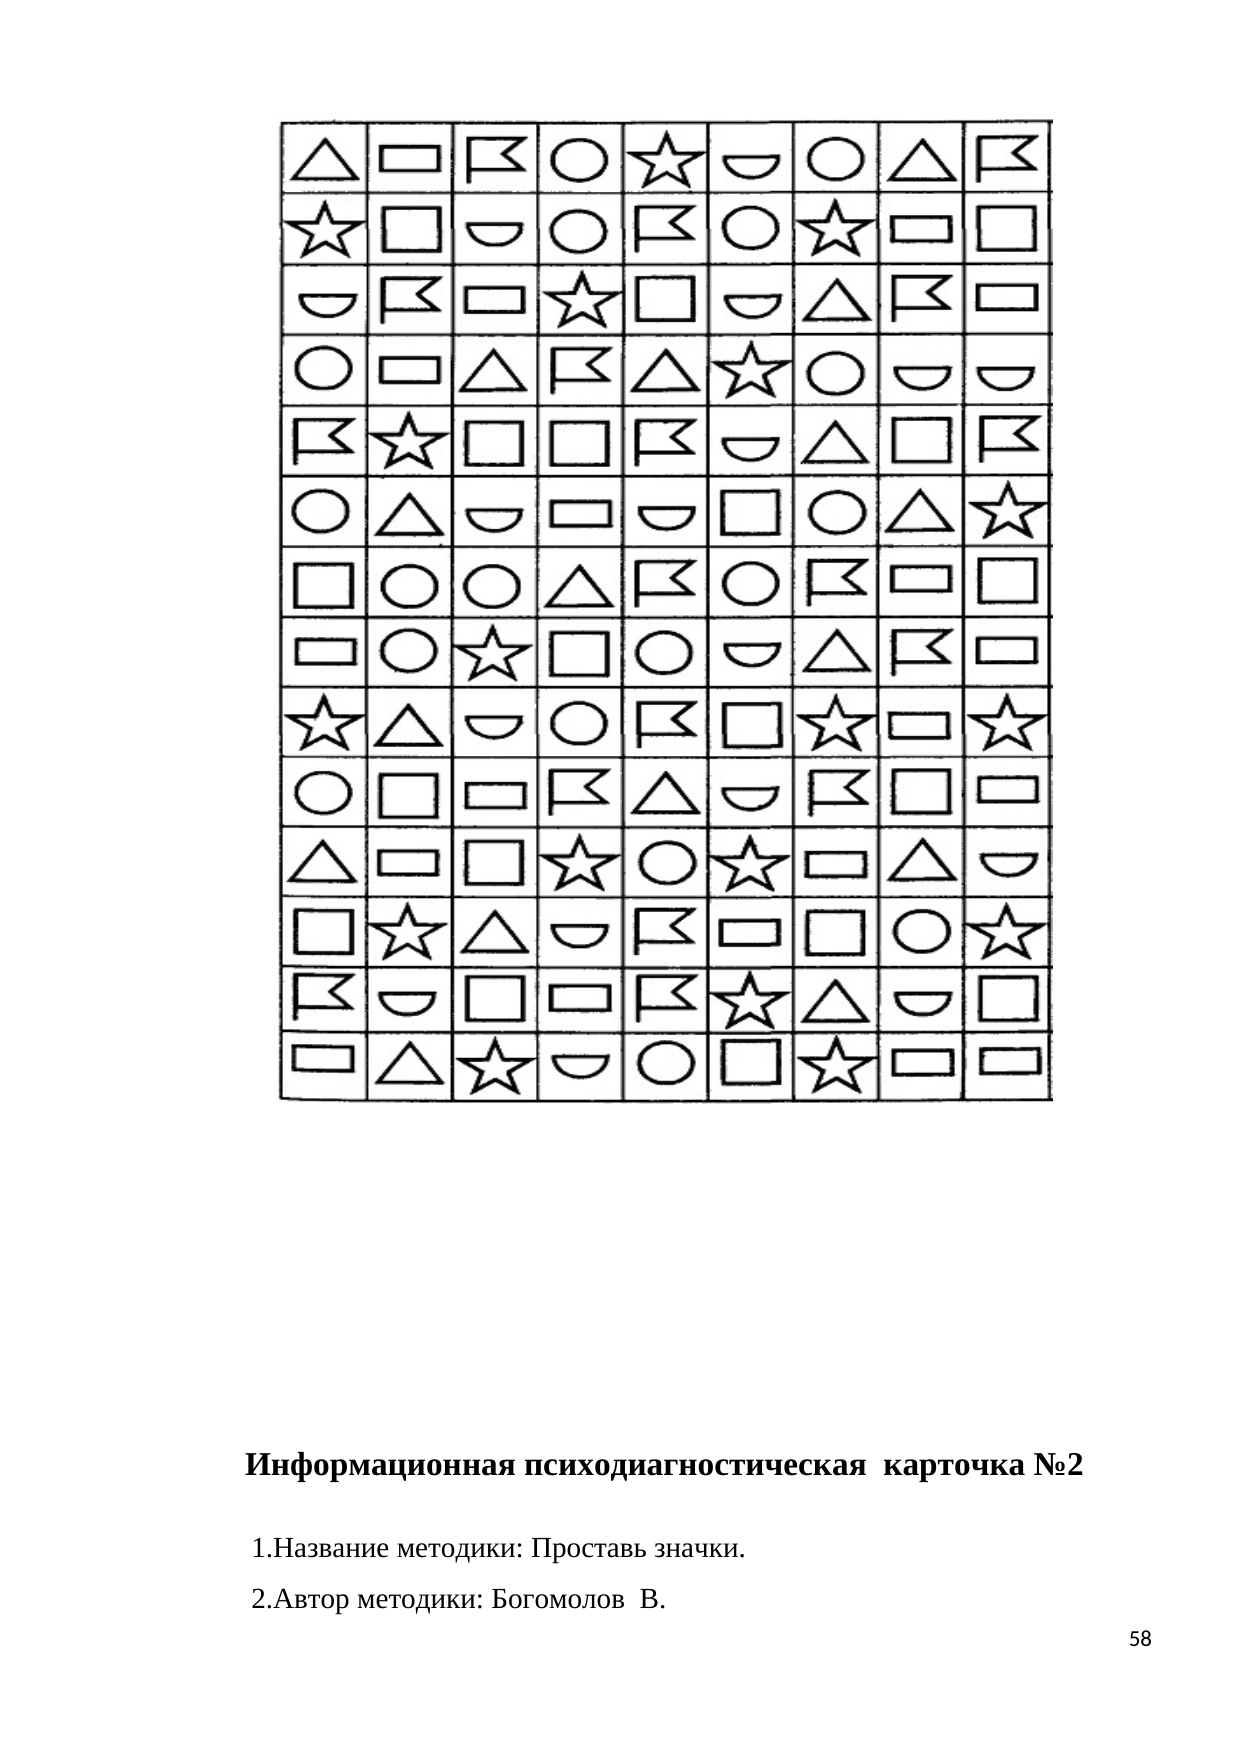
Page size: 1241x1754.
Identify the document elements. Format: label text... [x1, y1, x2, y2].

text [251, 1530, 1152, 1614]
text Информационная психодиагностическая карточка №2 [177, 1444, 1152, 1482]
picture [276, 118, 1053, 1104]
